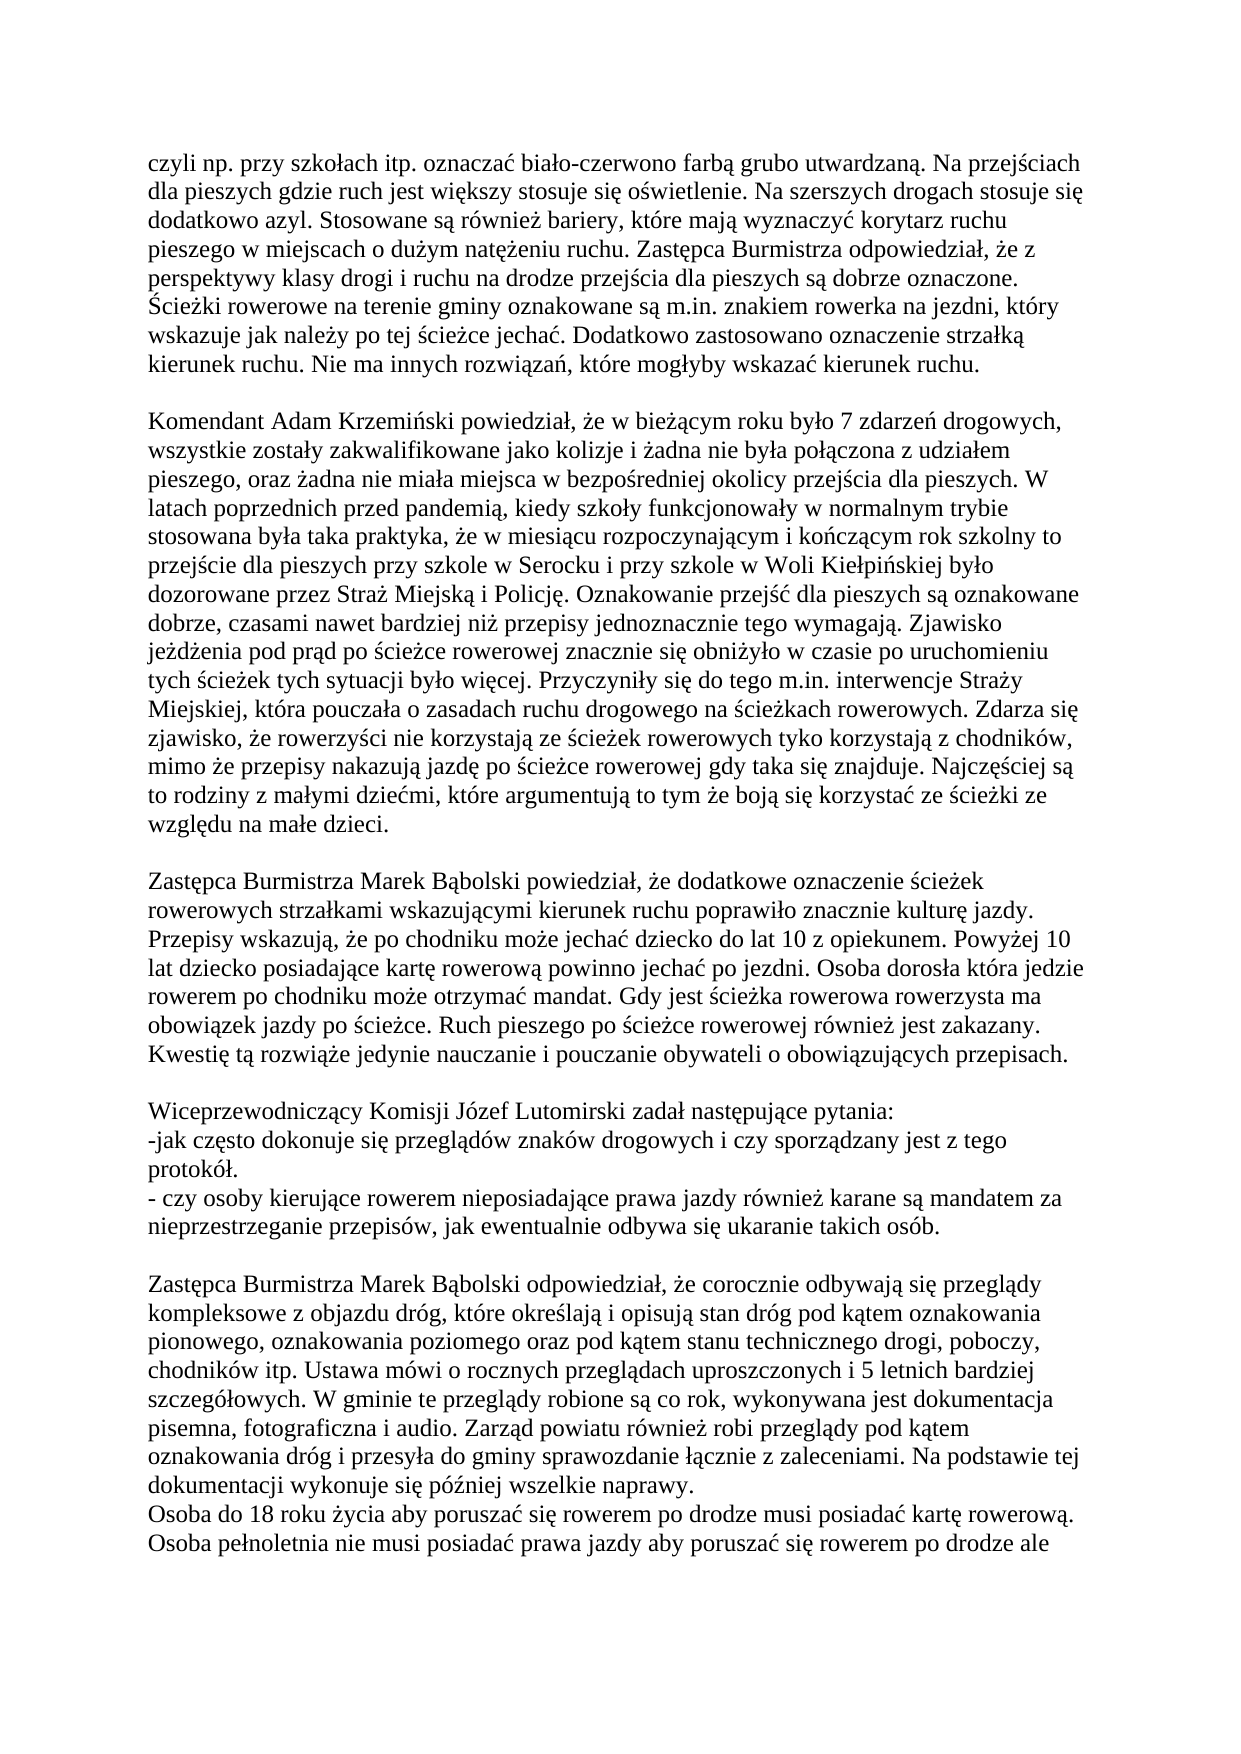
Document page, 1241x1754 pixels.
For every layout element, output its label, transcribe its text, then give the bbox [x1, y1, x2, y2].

text - czy osoby kierujące rowerem nieposiadające prawa jazdy również karane są mandatem za nieprzestrzeganie przepisów, jak ewentualnie odbywa się ukaranie takich osób. [148, 1183, 1093, 1240]
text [148, 1499, 1093, 1556]
text Zastępca Burmistrza Marek Bąbolski powiedział, że dodatkowe oznaczenie ścieżek rowerowych strzałkami wskazującymi kierunek ruchu poprawiło znacznie kulturę jazdy. Przepisy wskazują, że po chodniku może jechać dziecko do lat 10 z opiekunem. Powyżej 10 lat dziecko posiadające kartę rowerową powinno jechać po jezdni. Osoba dorosła która jedzie rowerem po chodniku może otrzymać mandat. Gdy jest ścieżka rowerowa rowerzysta ma obowiązek jazdy po ścieżce. Ruch pieszego po ścieżce rowerowej również jest zakazany. Kwestię tą rozwiąże jedynie nauczanie i pouczanie obywateli o obowiązujących przepisach. [148, 866, 1093, 1068]
text Zastępca Burmistrza Marek Bąbolski odpowiedział, że corocznie odbywają się przeglądy kompleksowe z objazdu dróg, które określają i opisują stan dróg pod kątem oznakowania pionowego, oznakowania poziomego oraz pod kątem stanu technicznego drogi, poboczy, chodników itp. Ustawa mówi o rocznych przeglądach uproszczonych i 5 letnich bardziej szczegółowych. W gminie te przeglądy robione są co rok, wykonywana jest dokumentacja pisemna, fotograficzna i audio. Zarząd powiatu również robi przeglądy pod kątem oznakowania dróg i przesyła do gminy sprawozdanie łącznie z zaleceniami. Na podstawie tej dokumentacji wykonuje się później wszelkie naprawy. [148, 1269, 1093, 1499]
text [148, 148, 1093, 378]
text Wiceprzewodniczący Komisji Józef Lutomirski zadał następujące pytania: [148, 1096, 1093, 1125]
text Komendant Adam Krzemiński powiedział, że w bieżącym roku było 7 zdarzeń drogowych, wszystkie zostały zakwalifikowane jako kolizje i żadna nie była połączona z udziałem pieszego, oraz żadna nie miała miejsca w bezpośredniej okolicy przejścia dla pieszych. W latach poprzednich przed pandemią, kiedy szkoły funkcjonowały w normalnym trybie stosowana była taka praktyka, że w miesiącu rozpoczynającym i kończącym rok szkolny to przejście dla pieszych przy szkole w Serocku i przy szkole w Woli Kiełpińskiej było dozorowane przez Straż Miejską i Policję. Oznakowanie przejść dla pieszych są oznakowane dobrze, czasami nawet bardziej niż przepisy jednoznacznie tego wymagają. Zjawisko jeżdżenia pod prąd po ścieżce rowerowej znacznie się obniżyło w czasie po uruchomieniu tych ścieżek tych sytuacji było więcej. Przyczyniły się do tego m.in. interwencje Straży Miejskiej, która pouczała o zasadach ruchu drogowego na ścieżkach rowerowych. Zdarza się zjawisko, że rowerzyści nie korzystają ze ścieżek rowerowych tyko korzystają z chodników, mimo że przepisy nakazują jazdę po ścieżce rowerowej gdy taka się znajduje. Najczęściej są to rodziny z małymi dziećmi, które argumentują to tym że boją się korzystać ze ścieżki ze względu na małe dzieci. [148, 406, 1093, 838]
text -jak często dokonuje się przeglądów znaków drogowych i czy sporządzany jest z tego protokół. [148, 1125, 1093, 1183]
